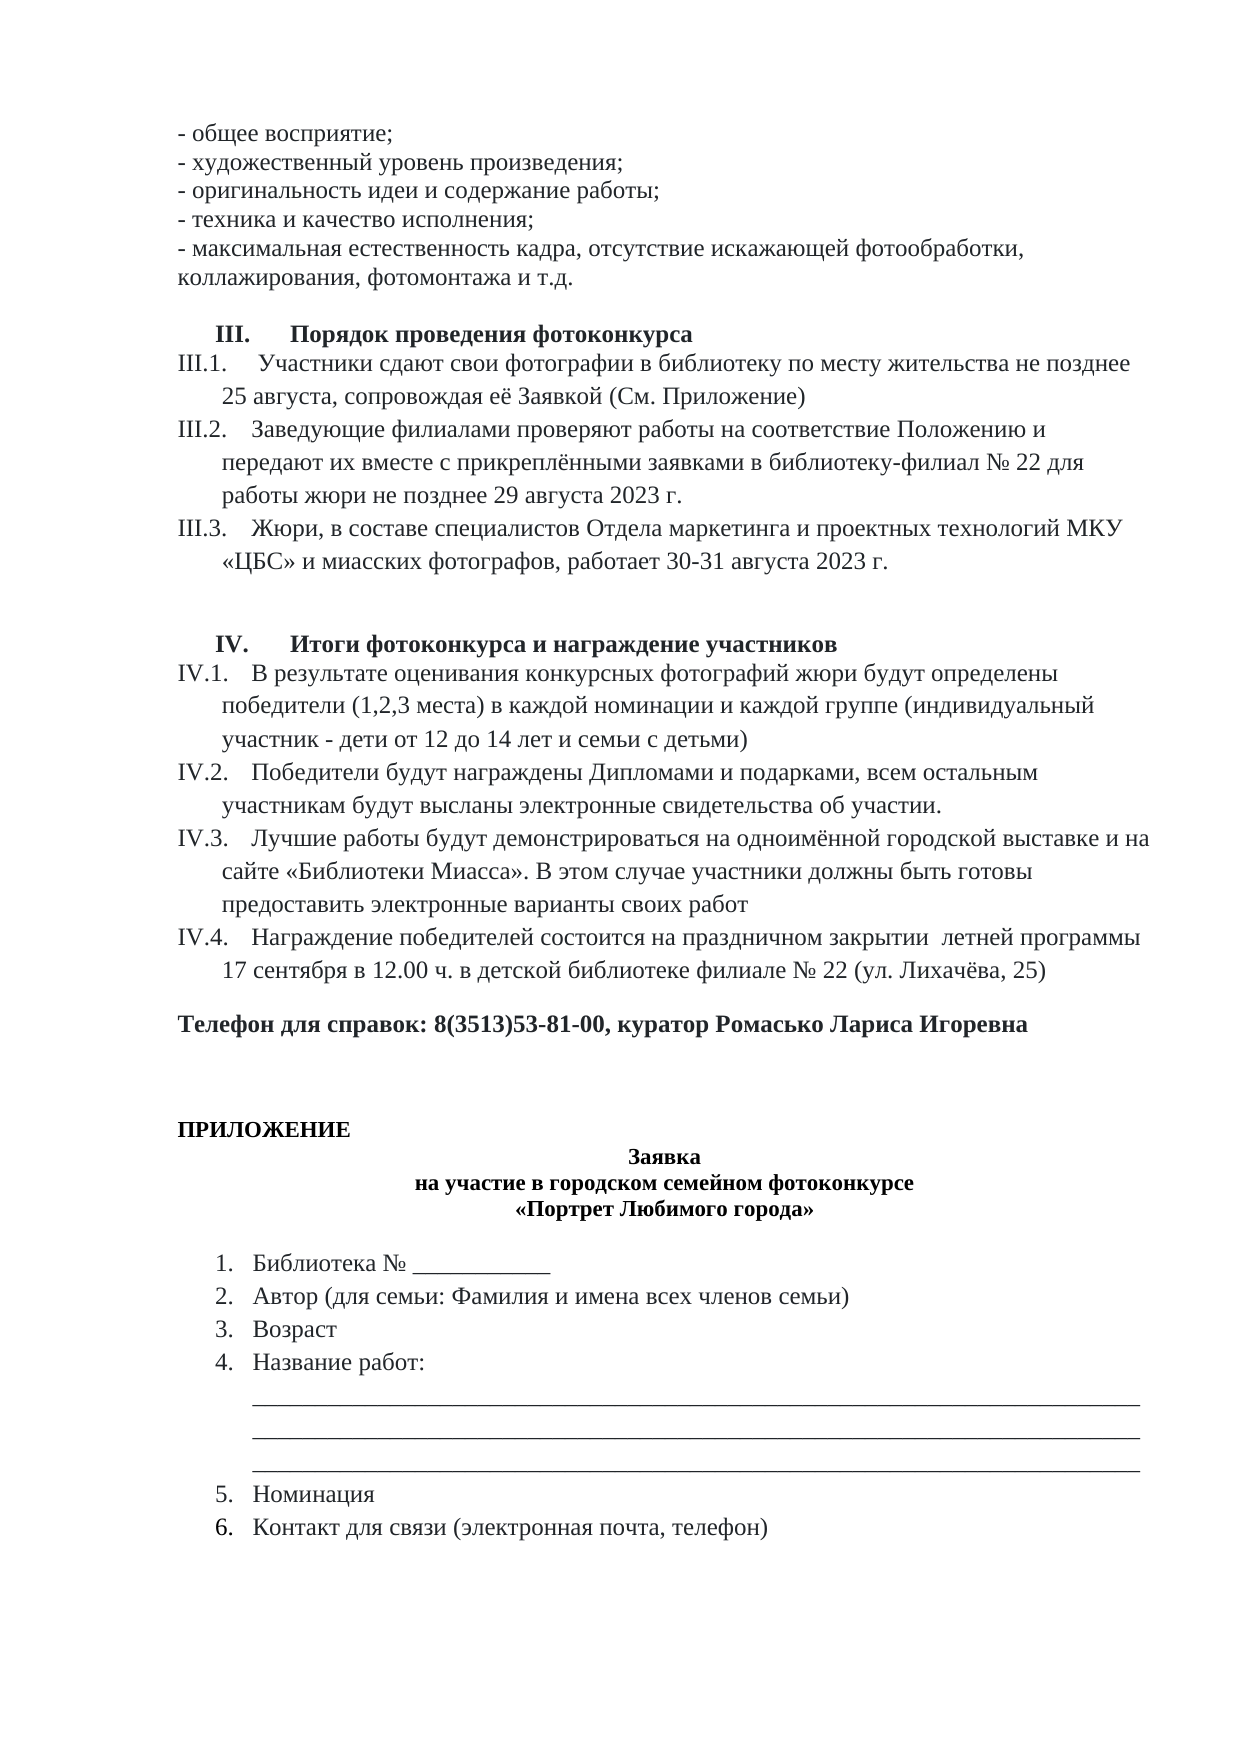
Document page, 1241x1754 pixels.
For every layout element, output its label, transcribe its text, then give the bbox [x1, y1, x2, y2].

text «Портрет Любимого города» [177, 1195, 1152, 1222]
text - максимальная естественность кадра, отсутствие искажающей фотообработки, коллажирования, фотомонтажа и т.д. [177, 233, 1152, 291]
list ______________________________________________________________________________________________________________________________________________ [252, 1413, 1152, 1475]
list Контакт для связи (электронная почта, телефон) [215, 1512, 1152, 1541]
list Название работ: [215, 1347, 1152, 1376]
list Автор (для семьи: Фамилия и имена всех членов семьи) [215, 1281, 1152, 1310]
list Номинация [215, 1479, 1152, 1508]
text - техника и качество исполнения; [177, 204, 1152, 233]
text - оригинальность идеи и содержание работы; [177, 176, 1152, 204]
text ПРИЛОЖЕНИЕ [177, 1116, 1152, 1143]
list _______________________________________________________________________ [252, 1380, 1152, 1409]
list Итоги фотоконкурса и награждение участников [215, 629, 1152, 658]
text Заявка [177, 1143, 1152, 1169]
list Награждение победителей состоится на праздничном закрытии летней программы 17 сентября в 12.00 ч. в детской библиотеке филиале № 22 (ул. Лихачёва, 25) [177, 922, 1152, 983]
list Возраст [215, 1314, 1152, 1343]
text Телефон для справок: 8(3513)53-81-00, куратор Ромасько Лариса Игоревна [177, 1009, 1152, 1037]
list В результате оценивания конкурсных фотографий жюри будут определены победители (1,2,3 места) в каждой номинации и каждой группе (индивидуальный участник - дети от 12 до 14 лет и семьи с детьми) [177, 658, 1152, 752]
text на участие в городском семейном фотоконкурсе [177, 1169, 1152, 1195]
text - общее восприятие; [177, 118, 1152, 147]
list Жюри, в составе специалистов Отдела маркетинга и проектных технологий МКУ «ЦБС» и миасских фотографов, работает 30-31 августа 2023 г. [177, 513, 1152, 575]
list Порядок проведения фотоконкурса [215, 319, 1152, 348]
list Лучшие работы будут демонстрироваться на одноимённой городской выставке и на сайте «Библиотеки Миасса». В этом случае участники должны быть готовы предоставить электронные варианты своих работ [177, 823, 1152, 917]
text - художественный уровень произведения; [177, 147, 1152, 176]
list Заведующие филиалами проверяют работы на соответствие Положению и передают их вместе с прикреплёнными заявками в библиотеку-филиал № 22 для работы жюри не позднее 29 августа 2023 г. [177, 414, 1152, 509]
list Участники сдают свои фотографии в библиотеку по месту жительства не позднее 25 августа, сопровождая её Заявкой (См. Приложение) [177, 348, 1152, 410]
list Победители будут награждены Дипломами и подарками, всем остальным участникам будут высланы электронные свидетельства об участии. [177, 757, 1152, 818]
list Библиотека № ___________ [215, 1248, 1152, 1277]
